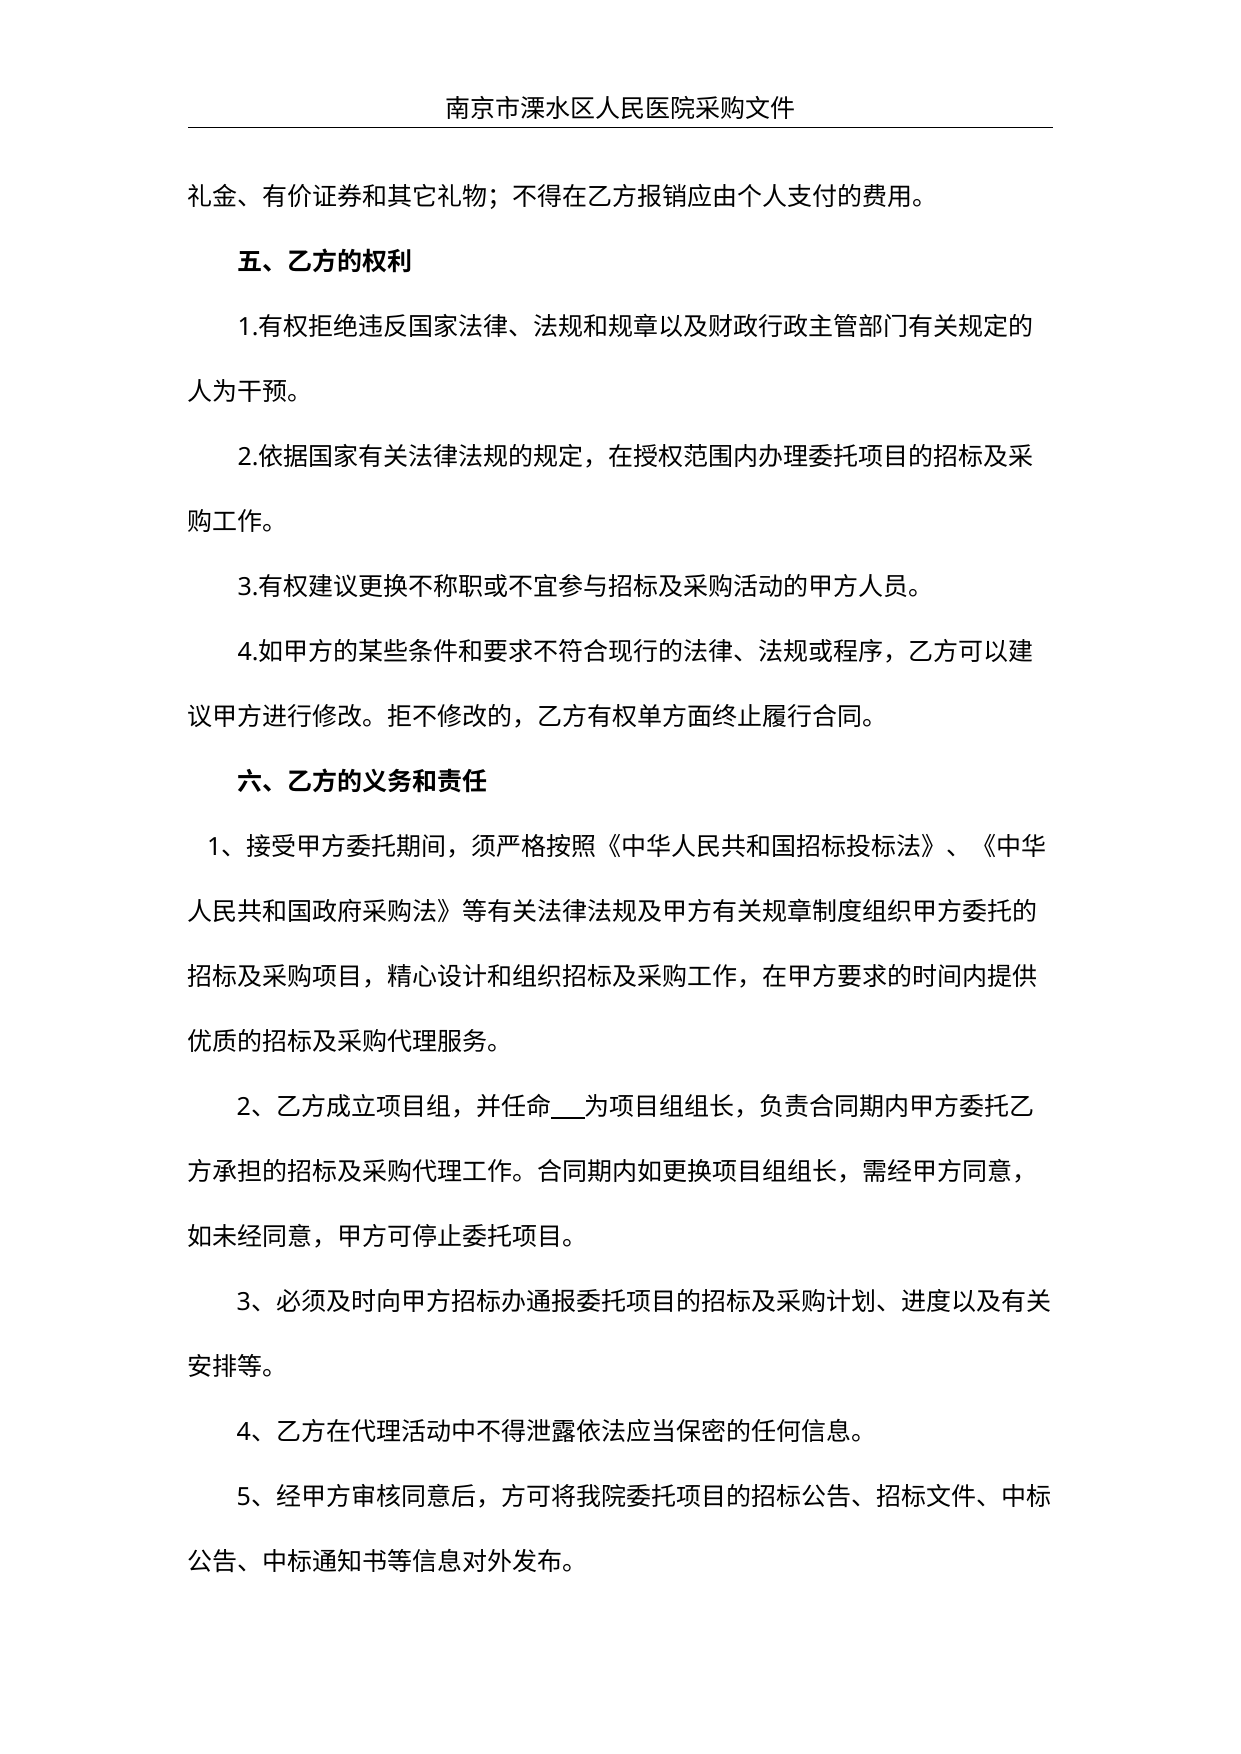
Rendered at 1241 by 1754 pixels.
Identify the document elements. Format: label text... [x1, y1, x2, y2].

text 3.有权建议更换不称职或不宜参与招标及采购活动的甲方人员。 [187, 552, 1053, 617]
text 1.有权拒绝违反国家法律、法规和规章以及财政行政主管部门有关规定的人为干预。 [187, 292, 1053, 422]
text 2.依据国家有关法律法规的规定，在授权范围内办理委托项目的招标及采购工作。 [187, 422, 1053, 552]
text 六、乙方的义务和责任 [187, 747, 1053, 812]
text 3、必须及时向甲方招标办通报委托项目的招标及采购计划、进度以及有关安排等。 [187, 1267, 1053, 1397]
text 五、乙方的权利 [187, 227, 1053, 292]
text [187, 162, 1053, 227]
text 2、乙方成立项目组，并任命 为项目组组长，负责合同期内甲方委托乙方承担的招标及采购代理工作。合同期内如更换项目组组长，需经甲方同意，如未经同意，甲方可停止委托项目。 [187, 1072, 1053, 1267]
text 4、乙方在代理活动中不得泄露依法应当保密的任何信息。 [187, 1397, 1053, 1462]
text 4.如甲方的某些条件和要求不符合现行的法律、法规或程序，乙方可以建议甲方进行修改。拒不修改的，乙方有权单方面终止履行合同。 [187, 617, 1053, 747]
text 5、经甲方审核同意后，方可将我院委托项目的招标公告、招标文件、中标公告、中标通知书等信息对外发布。 [187, 1462, 1053, 1592]
text 1、接受甲方委托期间，须严格按照《中华人民共和国招标投标法》、《中华人民共和国政府采购法》等有关法律法规及甲方有关规章制度组织甲方委托的招标及采购项目，精心设计和组织招标及采购工作，在甲方要求的时间内提供优质的招标及采购代理服务。 [187, 812, 1053, 1072]
